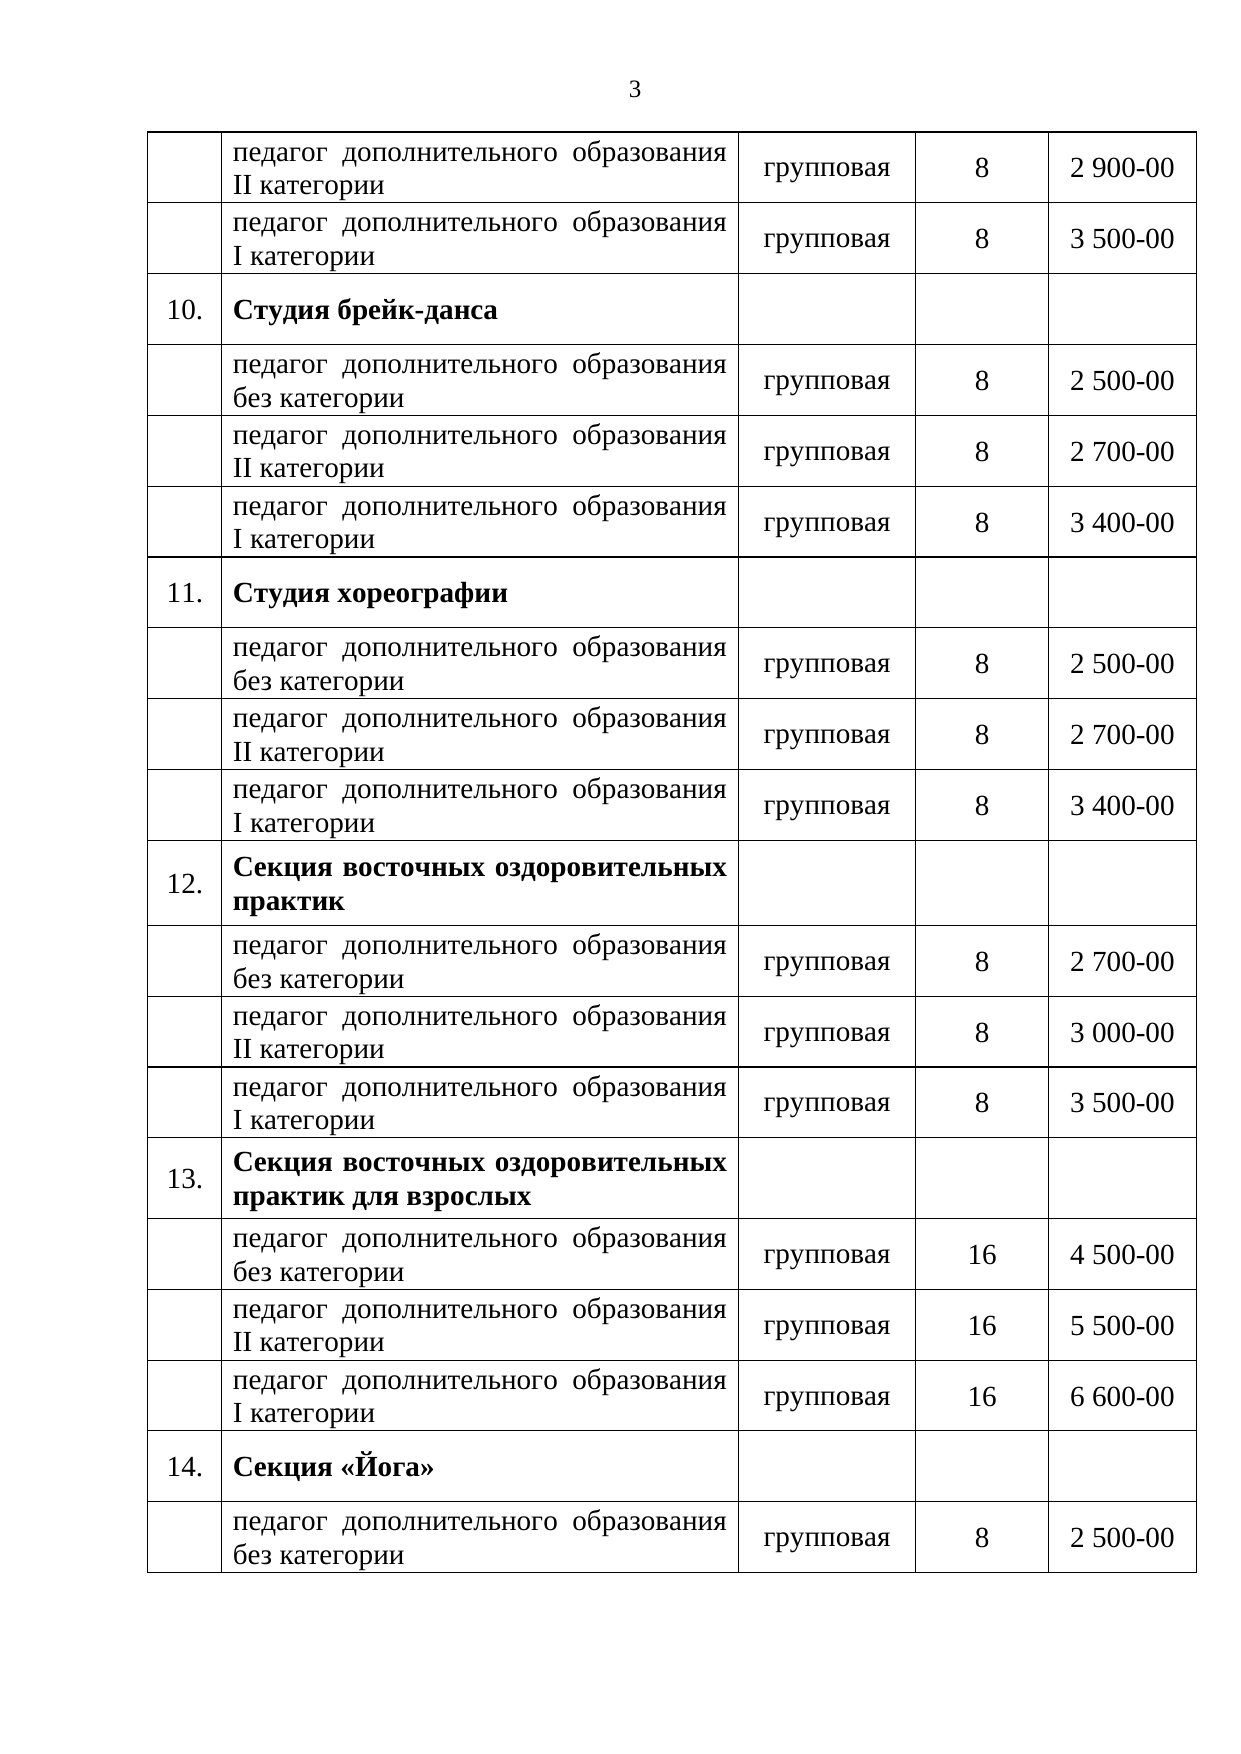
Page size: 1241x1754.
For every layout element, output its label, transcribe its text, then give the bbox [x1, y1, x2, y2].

table_cell 8 [916, 203, 1048, 273]
table_cell [148, 1290, 221, 1359]
table_cell [148, 1068, 221, 1137]
table_cell [739, 1431, 915, 1501]
table_cell [916, 558, 1048, 627]
table_cell групповая [739, 770, 915, 840]
table_cell [148, 1219, 221, 1289]
table_cell групповая [739, 1219, 915, 1289]
table_cell [1049, 1138, 1196, 1218]
table_cell 8 [916, 699, 1048, 769]
table_cell [739, 1138, 915, 1218]
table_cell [222, 1361, 738, 1430]
table_cell 6 600-00 [1049, 1361, 1196, 1430]
table_cell педагог дополнительного образования без категории [222, 926, 738, 996]
table_cell групповая [739, 1290, 915, 1359]
table_cell 8 [916, 926, 1048, 996]
table_cell групповая [739, 699, 915, 769]
table_cell [148, 1502, 221, 1572]
table_cell педагог дополнительного образования без категории [222, 1219, 738, 1289]
table_cell Секция «Йога» [222, 1431, 738, 1501]
table_cell педагог дополнительного образования без категории [222, 628, 738, 698]
table_cell педагог дополнительного образования I категории [222, 1068, 738, 1137]
table_cell групповая [739, 416, 915, 486]
table_cell Студия брейк-данса [222, 274, 738, 344]
table_cell 8 [916, 1502, 1048, 1572]
table_cell [148, 345, 221, 415]
table_cell 8 [916, 133, 1048, 202]
table_cell [148, 997, 221, 1066]
table_cell [148, 133, 221, 202]
table_cell 2 700-00 [1049, 699, 1196, 769]
table_cell 8 [916, 416, 1048, 486]
table_cell групповая [739, 133, 915, 202]
table_cell 2 500-00 [1049, 345, 1196, 415]
table_cell 8 [916, 628, 1048, 698]
table_cell групповая [739, 926, 915, 996]
table_cell групповая [739, 1361, 915, 1430]
table_cell 8 [916, 487, 1048, 556]
table_cell [916, 1138, 1048, 1218]
table_cell 2 700-00 [1049, 926, 1196, 996]
table_cell групповая [739, 487, 915, 556]
table_cell [148, 1361, 221, 1430]
table_cell педагог дополнительного образования I категории [222, 487, 738, 556]
table_cell 8 [916, 1068, 1048, 1137]
table_cell [916, 841, 1048, 925]
table_cell [148, 770, 221, 840]
table_cell Секция восточных оздоровительных практик для взрослых [222, 1138, 738, 1218]
table_cell педагог дополнительного образования I категории [222, 770, 738, 840]
table_cell [148, 926, 221, 996]
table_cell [222, 1502, 738, 1572]
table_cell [222, 1290, 738, 1359]
table_cell 3 400-00 [1049, 487, 1196, 556]
table_cell 8 [916, 770, 1048, 840]
table_cell педагог дополнительного образования II категории [222, 699, 738, 769]
table_cell [148, 487, 221, 556]
table_cell [148, 699, 221, 769]
table_cell групповая [739, 345, 915, 415]
table_cell групповая [739, 1502, 915, 1572]
table_cell 3 400-00 [1049, 770, 1196, 840]
table_cell Секция восточных оздоровительных практик [222, 841, 738, 925]
table_cell [148, 628, 221, 698]
table_cell [148, 416, 221, 486]
table_cell [739, 558, 915, 627]
table_cell групповая [739, 1068, 915, 1137]
table_cell [916, 1431, 1048, 1501]
table_cell групповая [739, 997, 915, 1066]
table_cell 16 [916, 1361, 1048, 1430]
table_cell [1049, 558, 1196, 627]
table_cell 12. [148, 841, 221, 925]
table_cell 16 [916, 1290, 1048, 1359]
table_cell 3 500-00 [1049, 1068, 1196, 1137]
table_cell 16 [916, 1219, 1048, 1289]
table_cell 3 500-00 [1049, 203, 1196, 273]
table_cell [739, 841, 915, 925]
table_cell 2 700-00 [1049, 416, 1196, 486]
table_cell 3 000-00 [1049, 997, 1196, 1066]
table_cell [1049, 1431, 1196, 1501]
table_cell групповая [739, 628, 915, 698]
table_cell 4 500-00 [1049, 1219, 1196, 1289]
table_cell 10. [148, 274, 221, 344]
table_cell 5 500-00 [1049, 1290, 1196, 1359]
table_cell [1049, 841, 1196, 925]
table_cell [222, 203, 738, 273]
table_cell 2 900-00 [1049, 133, 1196, 202]
table_cell педагог дополнительного образования II категории [222, 133, 738, 202]
table_cell 8 [916, 345, 1048, 415]
table_cell 2 500-00 [1049, 1502, 1196, 1572]
table_cell 11. [148, 558, 221, 627]
table_cell [1049, 274, 1196, 344]
table_cell [739, 274, 915, 344]
table_cell 8 [916, 997, 1048, 1066]
table_cell 2 500-00 [1049, 628, 1196, 698]
table_cell 14. [148, 1431, 221, 1501]
table_cell педагог дополнительного образования II категории [222, 416, 738, 486]
table_cell групповая [739, 203, 915, 273]
table_cell педагог дополнительного образования II категории [222, 997, 738, 1066]
table_cell Студия хореографии [222, 558, 738, 627]
table_cell педагог дополнительного образования без категории [222, 345, 738, 415]
table_cell [148, 203, 221, 273]
table_cell [916, 274, 1048, 344]
table_cell 13. [148, 1138, 221, 1218]
